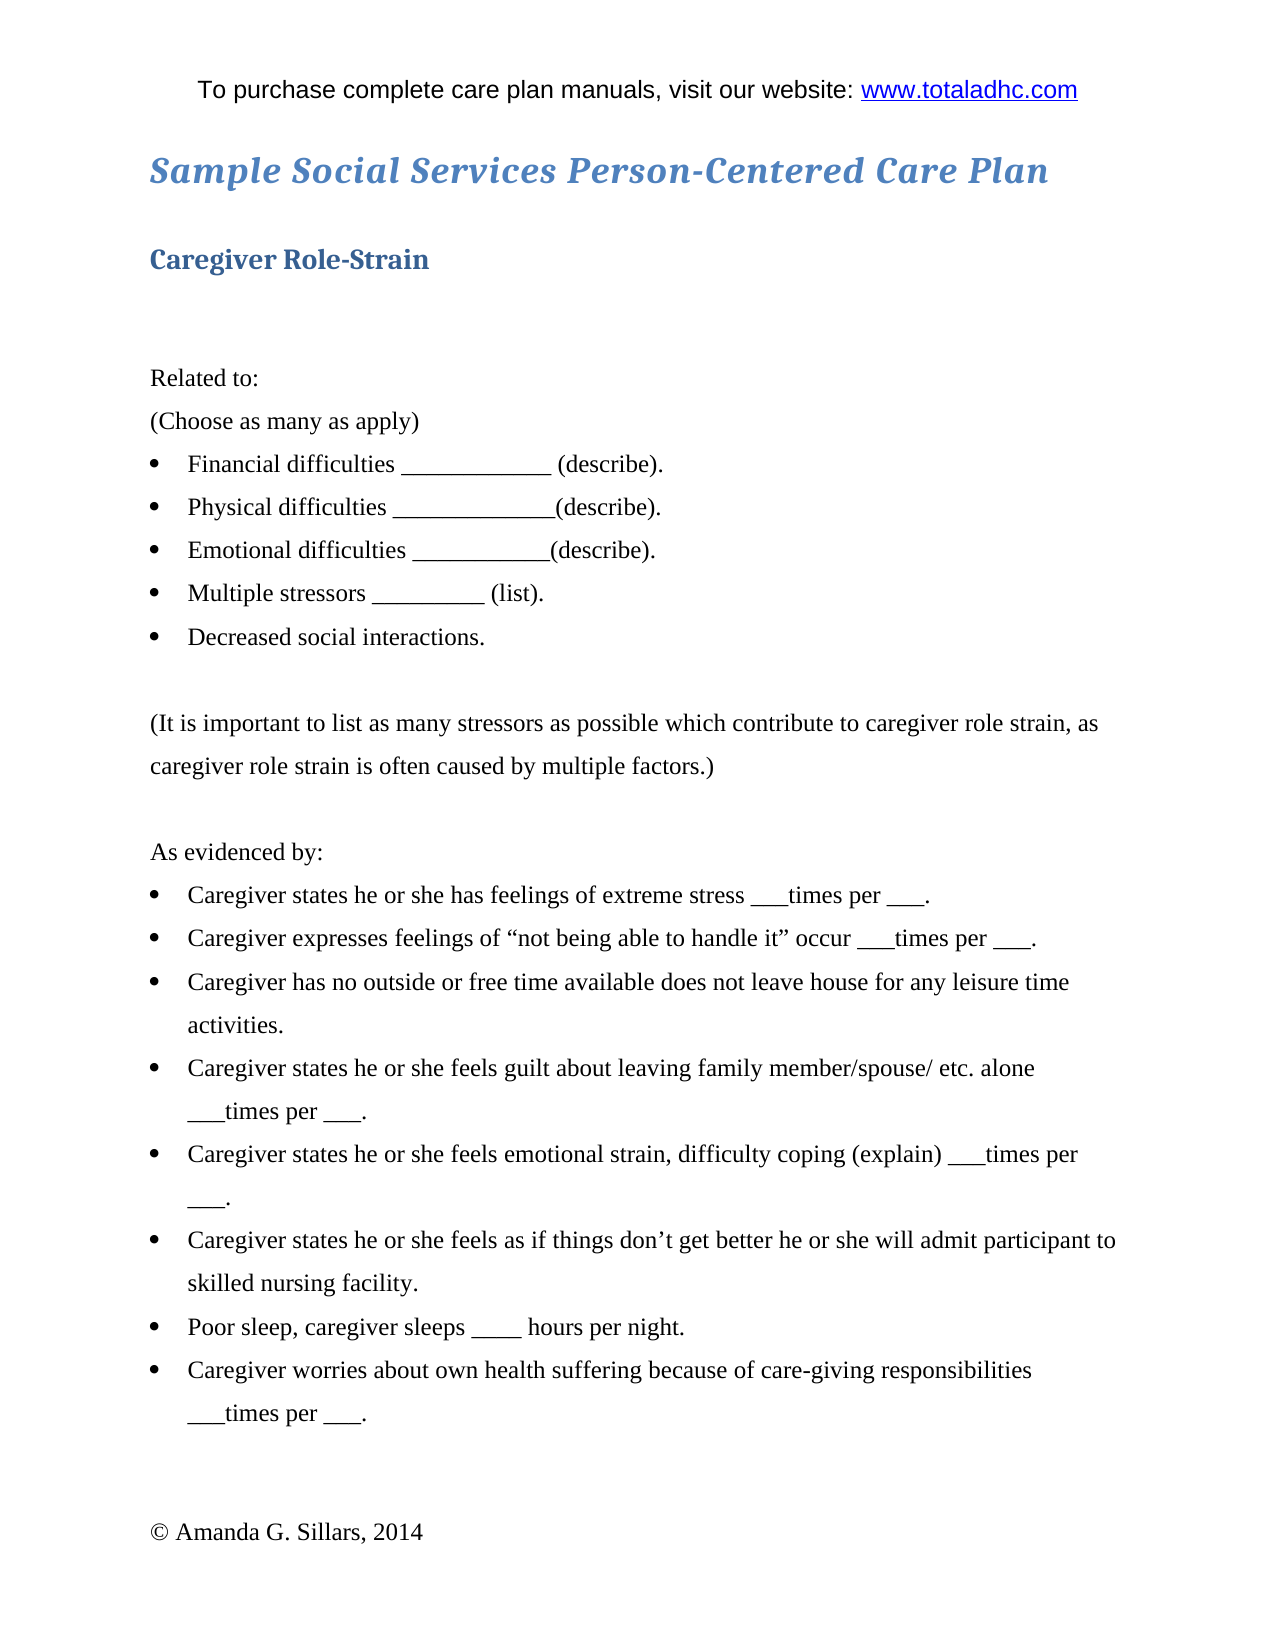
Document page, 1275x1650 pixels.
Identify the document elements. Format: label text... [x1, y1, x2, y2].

list Financial difficulties ____________ (describe). [150, 449, 1125, 478]
list Caregiver has no outside or free time available does not leave house for any leisure time activities. [150, 967, 1125, 1038]
list Caregiver states he or she feels guilt about leaving family member/spouse/ etc. alone ___times per ___. [150, 1053, 1125, 1125]
text As evidenced by: [150, 837, 1125, 866]
text (It is important to list as many stressors as possible which contribute to caregiver role strain, as caregiver role strain is often caused by multiple factors.) [150, 708, 1125, 780]
list Caregiver expresses feelings of “not being able to handle it” occur ___times per ___. [150, 923, 1125, 952]
text (Choose as many as apply) [150, 406, 1125, 435]
list Caregiver states he or she has feelings of extreme stress ___times per ___. [150, 880, 1125, 909]
list Caregiver states he or she feels as if things don’t get better he or she will admit participant to skilled nursing facility. [150, 1225, 1125, 1297]
list Decreased social interactions. [150, 622, 1125, 650]
list Caregiver worries about own health suffering because of care-giving responsibilities ___times per ___. [150, 1355, 1125, 1427]
subtitle Caregiver Role-Strain [150, 243, 1125, 277]
subtitle Sample Social Services Person-Centered Care Plan [150, 150, 1125, 193]
list Caregiver states he or she feels emotional strain, difficulty coping (explain) ___times per ___. [150, 1139, 1125, 1211]
list Physical difficulties _____________(describe). [150, 492, 1125, 521]
text Related to: [150, 363, 1125, 392]
list Poor sleep, caregiver sleeps ____ hours per night. [150, 1312, 1125, 1340]
list Multiple stressors _________ (list). [150, 578, 1125, 607]
list Emotional difficulties ___________(describe). [150, 535, 1125, 564]
